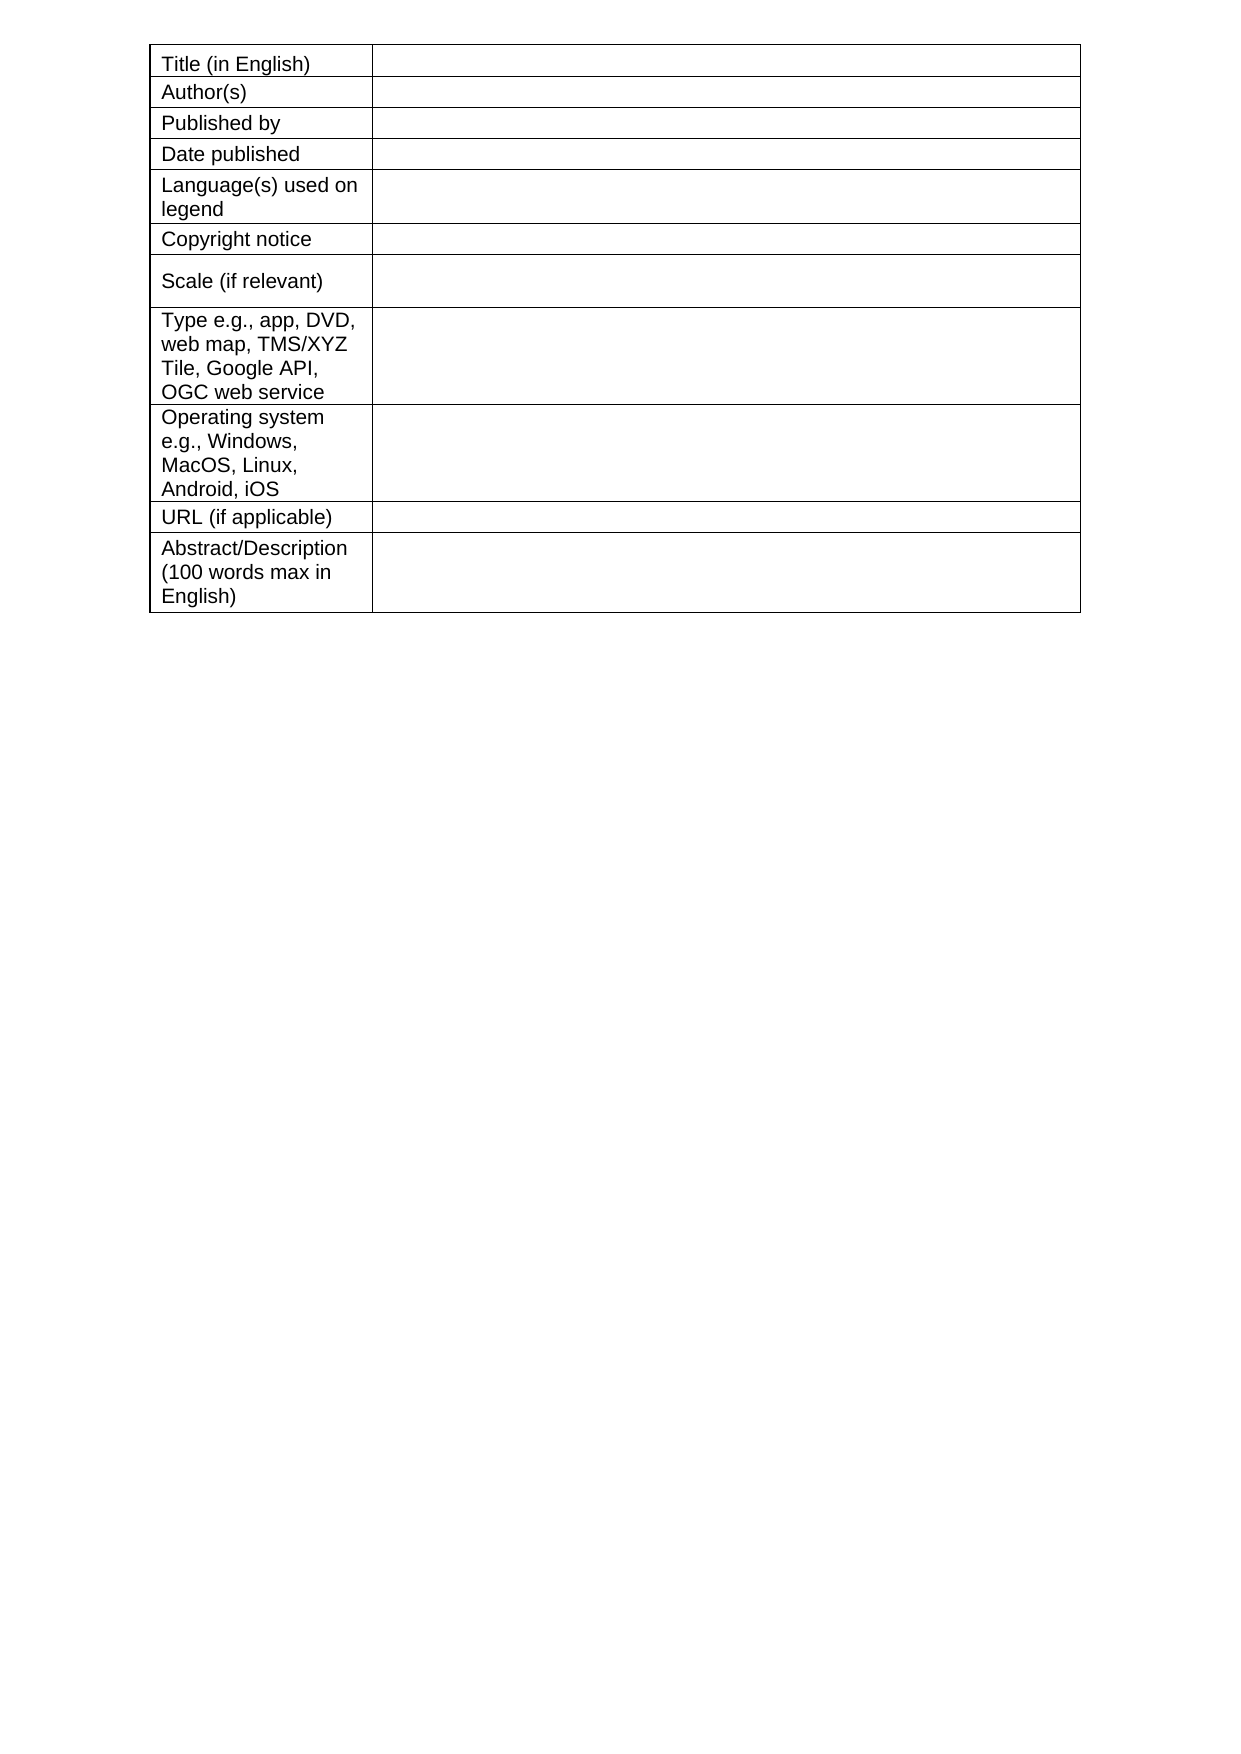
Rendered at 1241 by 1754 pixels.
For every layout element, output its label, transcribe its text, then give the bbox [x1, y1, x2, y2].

table_cell Type e.g., app, DVD, web map, TMS/XYZ Tile, Google API, OGC web service [151, 308, 372, 404]
table_header [373, 45, 1080, 76]
table_cell Language(s) used on legend [151, 170, 372, 222]
table_cell [373, 502, 1080, 532]
table_cell [373, 224, 1080, 254]
table_cell [373, 108, 1080, 138]
table_cell [373, 77, 1080, 107]
table_cell Scale (if relevant) [151, 255, 372, 307]
table_cell Copyright notice [151, 224, 372, 254]
table_cell [373, 308, 1080, 404]
table_cell URL (if applicable) [151, 502, 372, 532]
table_cell [373, 533, 1080, 612]
table_cell Date published [151, 139, 372, 169]
table_cell [373, 255, 1080, 307]
table_cell [373, 405, 1080, 501]
table_cell Operating system e.g., Windows, MacOS, Linux, Android, iOS [151, 405, 372, 501]
table_cell Published by [151, 108, 372, 138]
table_cell [373, 170, 1080, 222]
table_header Title (in English) [151, 45, 372, 76]
table_cell Author(s) [151, 77, 372, 107]
table_cell [373, 139, 1080, 169]
table_cell Abstract/Description (100 words max in English) [151, 533, 372, 612]
